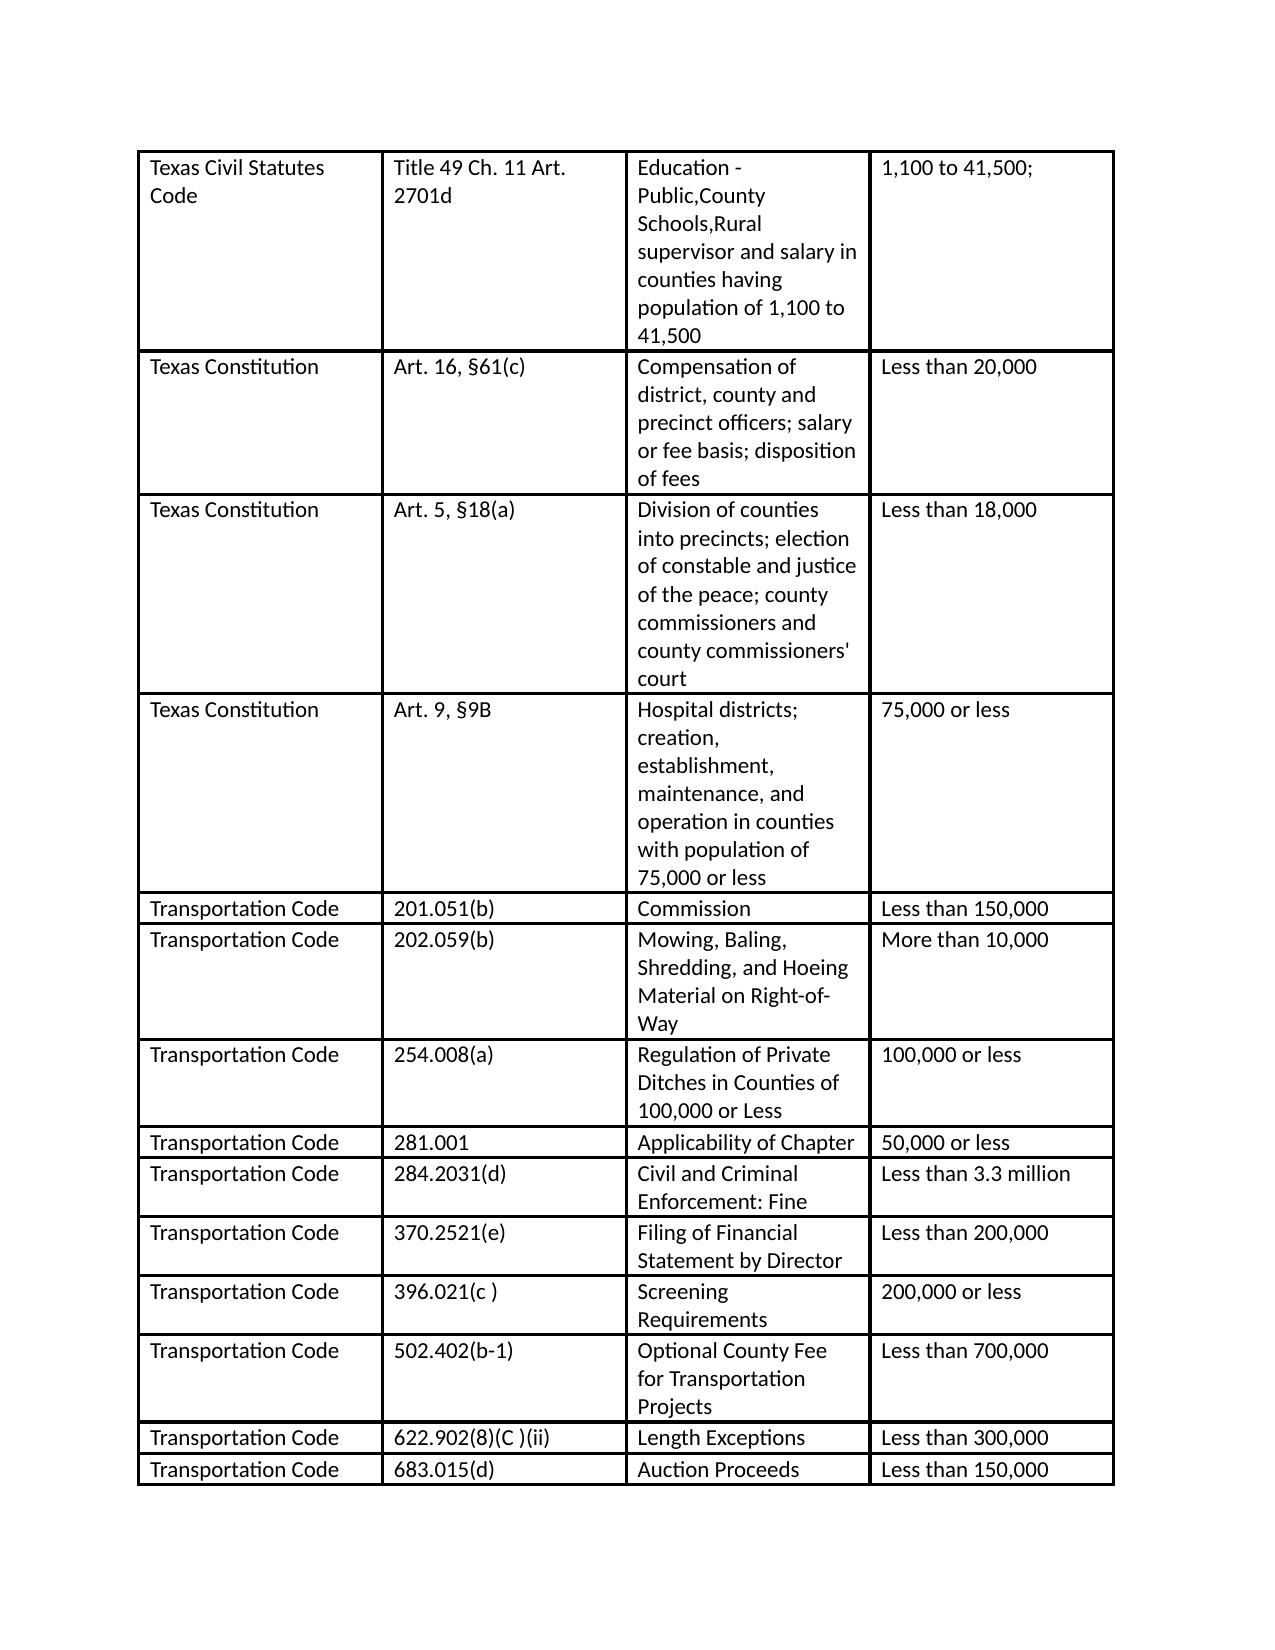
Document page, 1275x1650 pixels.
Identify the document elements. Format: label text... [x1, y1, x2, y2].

table_cell 502.402(b-1) [384, 1336, 625, 1420]
table_cell Compensation of district, county and precinct officers; salary or fee basis; disposition of fees [628, 353, 868, 492]
table_cell 622.902(8)(C )(ii) [384, 1424, 625, 1452]
table_cell 75,000 or less [872, 695, 1112, 891]
table_cell Transportation Code [140, 1218, 381, 1274]
table_cell Art. 5, §18(a) [384, 496, 625, 692]
table_cell 1,100 to 41,500; [872, 153, 1112, 349]
table_cell Less than 20,000 [872, 353, 1112, 492]
table_cell 284.2031(d) [384, 1159, 625, 1215]
table_cell Transportation Code [140, 1128, 381, 1156]
table_cell Texas Constitution [140, 695, 381, 891]
table_cell Less than 700,000 [872, 1336, 1112, 1420]
table_cell Transportation Code [140, 1455, 381, 1483]
table_cell Division of counties into precincts; election of constable and justice of the peace; county commissioners and county commissioners' court [628, 496, 868, 692]
table_cell Texas Constitution [140, 496, 381, 692]
table_cell 254.008(a) [384, 1041, 625, 1124]
table_cell Screening Requirements [628, 1277, 868, 1333]
table_cell 201.051(b) [384, 894, 625, 922]
table_cell 396.021(c ) [384, 1277, 625, 1333]
table_cell Education - Public,County Schools,Rural supervisor and salary in counties having population of 1,100 to 41,500 [628, 153, 868, 349]
table_cell Art. 16, §61(c) [384, 353, 625, 492]
table_cell Length Exceptions [628, 1424, 868, 1452]
table_cell Transportation Code [140, 1424, 381, 1452]
table_cell Hospital districts; creation, establishment, maintenance, and operation in counties with population of 75,000 or less [628, 695, 868, 891]
table_cell Transportation Code [140, 1159, 381, 1215]
table_cell Less than 18,000 [872, 496, 1112, 692]
table_cell 281.001 [384, 1128, 625, 1156]
table_cell Less than 3.3 million [872, 1159, 1112, 1215]
table_cell Optional County Fee for Transportation Projects [628, 1336, 868, 1420]
table_cell Commission [628, 894, 868, 922]
table_cell Transportation Code [140, 1336, 381, 1420]
table_cell Less than 150,000 [872, 1455, 1112, 1483]
table_cell Civil and Criminal Enforcement: Fine [628, 1159, 868, 1215]
table_cell 200,000 or less [872, 1277, 1112, 1333]
table_cell More than 10,000 [872, 925, 1112, 1037]
table_cell Texas Civil Statutes Code [140, 153, 381, 349]
table_cell Less than 300,000 [872, 1424, 1112, 1452]
table_cell Transportation Code [140, 1277, 381, 1333]
table_cell 100,000 or less [872, 1041, 1112, 1124]
table_cell Filing of Financial Statement by Director [628, 1218, 868, 1274]
table_cell Regulation of Private Ditches in Counties of 100,000 or Less [628, 1041, 868, 1124]
table_cell Transportation Code [140, 894, 381, 922]
table_cell Mowing, Baling, Shredding, and Hoeing Material on Right-of-Way [628, 925, 868, 1037]
table_cell Transportation Code [140, 1041, 381, 1124]
table_cell 202.059(b) [384, 925, 625, 1037]
table_cell Less than 200,000 [872, 1218, 1112, 1274]
table_cell Applicability of Chapter [628, 1128, 868, 1156]
table_cell Art. 9, §9B [384, 695, 625, 891]
table_cell Transportation Code [140, 925, 381, 1037]
table_cell Texas Constitution [140, 353, 381, 492]
table_cell 683.015(d) [384, 1455, 625, 1483]
table_cell Auction Proceeds [628, 1455, 868, 1483]
table_cell 50,000 or less [872, 1128, 1112, 1156]
table_cell Title 49 Ch. 11 Art. 2701d [384, 153, 625, 349]
table_cell 370.2521(e) [384, 1218, 625, 1274]
table_cell Less than 150,000 [872, 894, 1112, 922]
